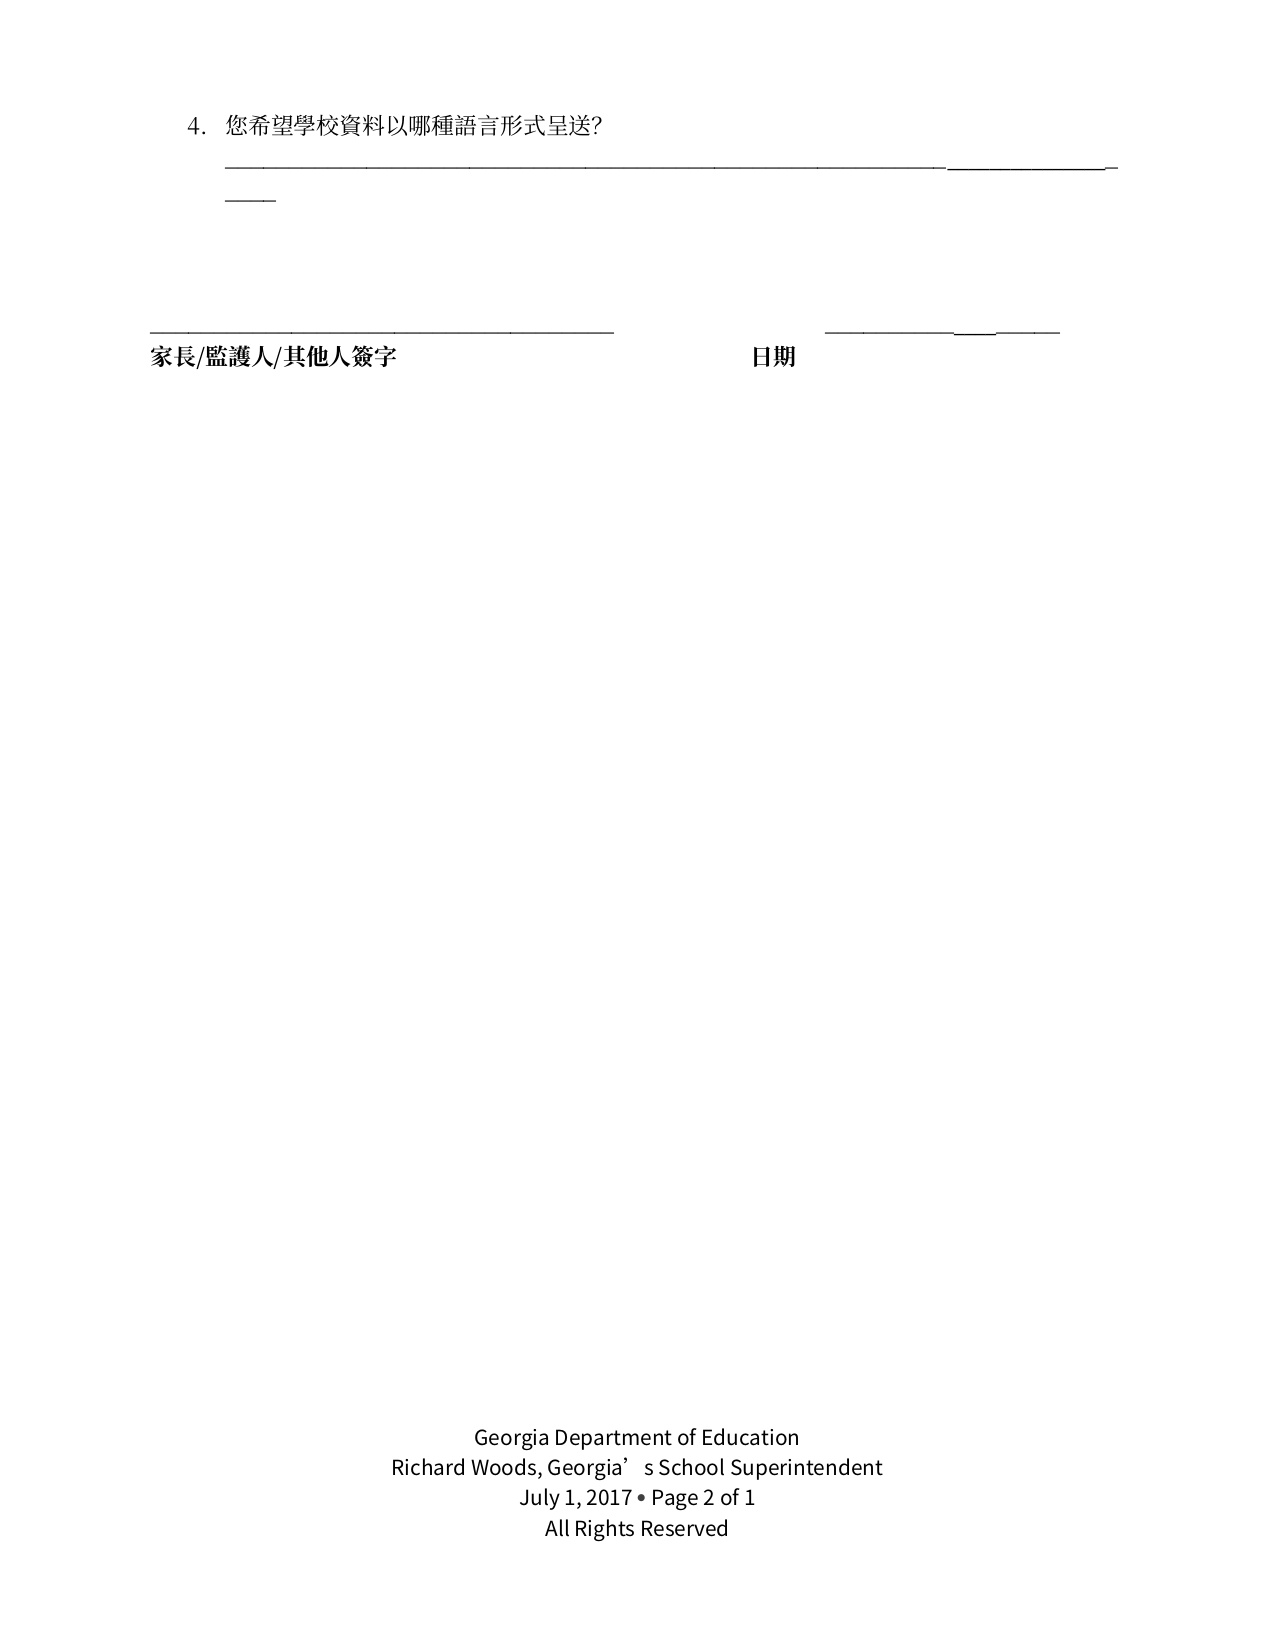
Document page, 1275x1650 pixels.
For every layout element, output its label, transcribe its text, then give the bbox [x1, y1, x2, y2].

list 您希望學校資料以哪種語言形式呈送？ [187, 108, 1125, 141]
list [225, 141, 1125, 207]
text ____________________________________ ___________________ [150, 306, 1125, 339]
text 家長/監護人/其他人簽字 日期 [150, 339, 1125, 372]
